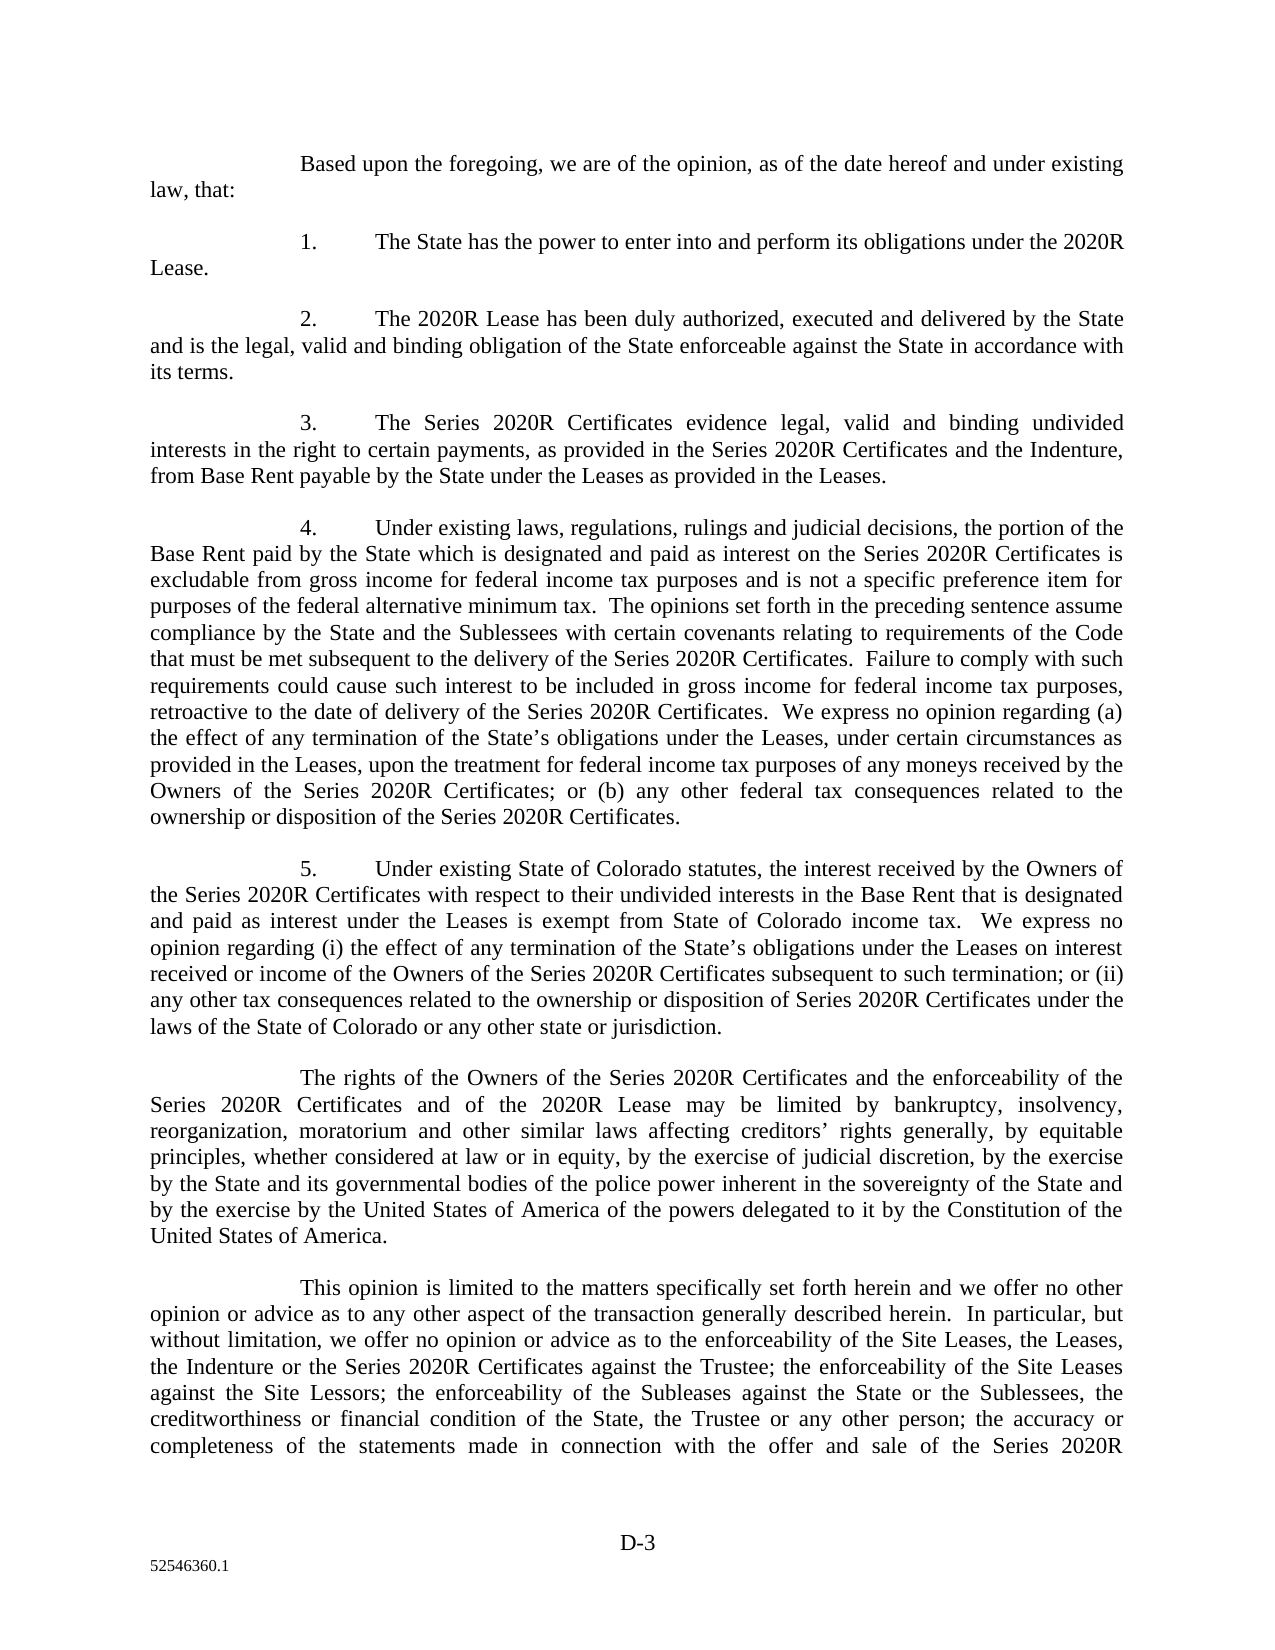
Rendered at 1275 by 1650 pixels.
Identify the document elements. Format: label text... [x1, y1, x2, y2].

text 2. The 2020R Lease has been duly authorized, executed and delivered by the State and is the legal, valid and binding obligation of the State enforceable against the State in accordance with its terms. [150, 305, 1125, 384]
text 5. Under existing State of Colorado statutes, the interest received by the Owners of the Series 2020R Certificates with respect to their undivided interests in the Base Rent that is designated and paid as interest under the Leases is exempt from State of Colorado income tax. We express no opinion regarding (i) the effect of any termination of the State’s obligations under the Leases on interest received or income of the Owners of the Series 2020R Certificates subsequent to such termination; or (ii) any other tax consequences related to the ownership or disposition of Series 2020R Certificates under the laws of the State of Colorado or any other state or jurisdiction. [150, 855, 1125, 1039]
text Based upon the foregoing, we are of the opinion, as of the date hereof and under existing law, that: [150, 150, 1125, 203]
text The rights of the Owners of the Series 2020R Certificates and the enforceability of the Series 2020R Certificates and of the 2020R Lease may be limited by bankruptcy, insolvency, reorganization, moratorium and other similar laws affecting creditors’ rights generally, by equitable principles, whether considered at law or in equity, by the exercise of judicial discretion, by the exercise by the State and its governmental bodies of the police power inherent in the sovereignty of the State and by the exercise by the United States of America of the powers delegated to it by the Constitution of the United States of America. [150, 1064, 1125, 1249]
text 3. The Series 2020R Certificates evidence legal, valid and binding undivided interests in the right to certain payments, as provided in the Series 2020R Certificates and the Indenture, from Base Rent payable by the State under the Leases as provided in the Leases. [150, 409, 1125, 488]
text 1. The State has the power to enter into and perform its obligations under the 2020R Lease. [150, 228, 1125, 280]
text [150, 1274, 1125, 1458]
text 4. Under existing laws, regulations, rulings and judicial decisions, the portion of the Base Rent paid by the State which is designated and paid as interest on the Series 2020R Certificates is excludable from gross income for federal income tax purposes and is not a specific preference item for purposes of the federal alternative minimum tax. The opinions set forth in the preceding sentence assume compliance by the State and the Sublessees with certain covenants relating to requirements of the Code that must be met subsequent to the delivery of the Series 2020R Certificates. Failure to comply with such requirements could cause such interest to be included in gross income for federal income tax purposes, retroactive to the date of delivery of the Series 2020R Certificates. We express no opinion regarding (a) the effect of any termination of the State’s obligations under the Leases, under certain circumstances as provided in the Leases, upon the treatment for federal income tax purposes of any moneys received by the Owners of the Series 2020R Certificates; or (b) any other federal tax consequences related to the ownership or disposition of the Series 2020R Certificates. [150, 513, 1125, 830]
